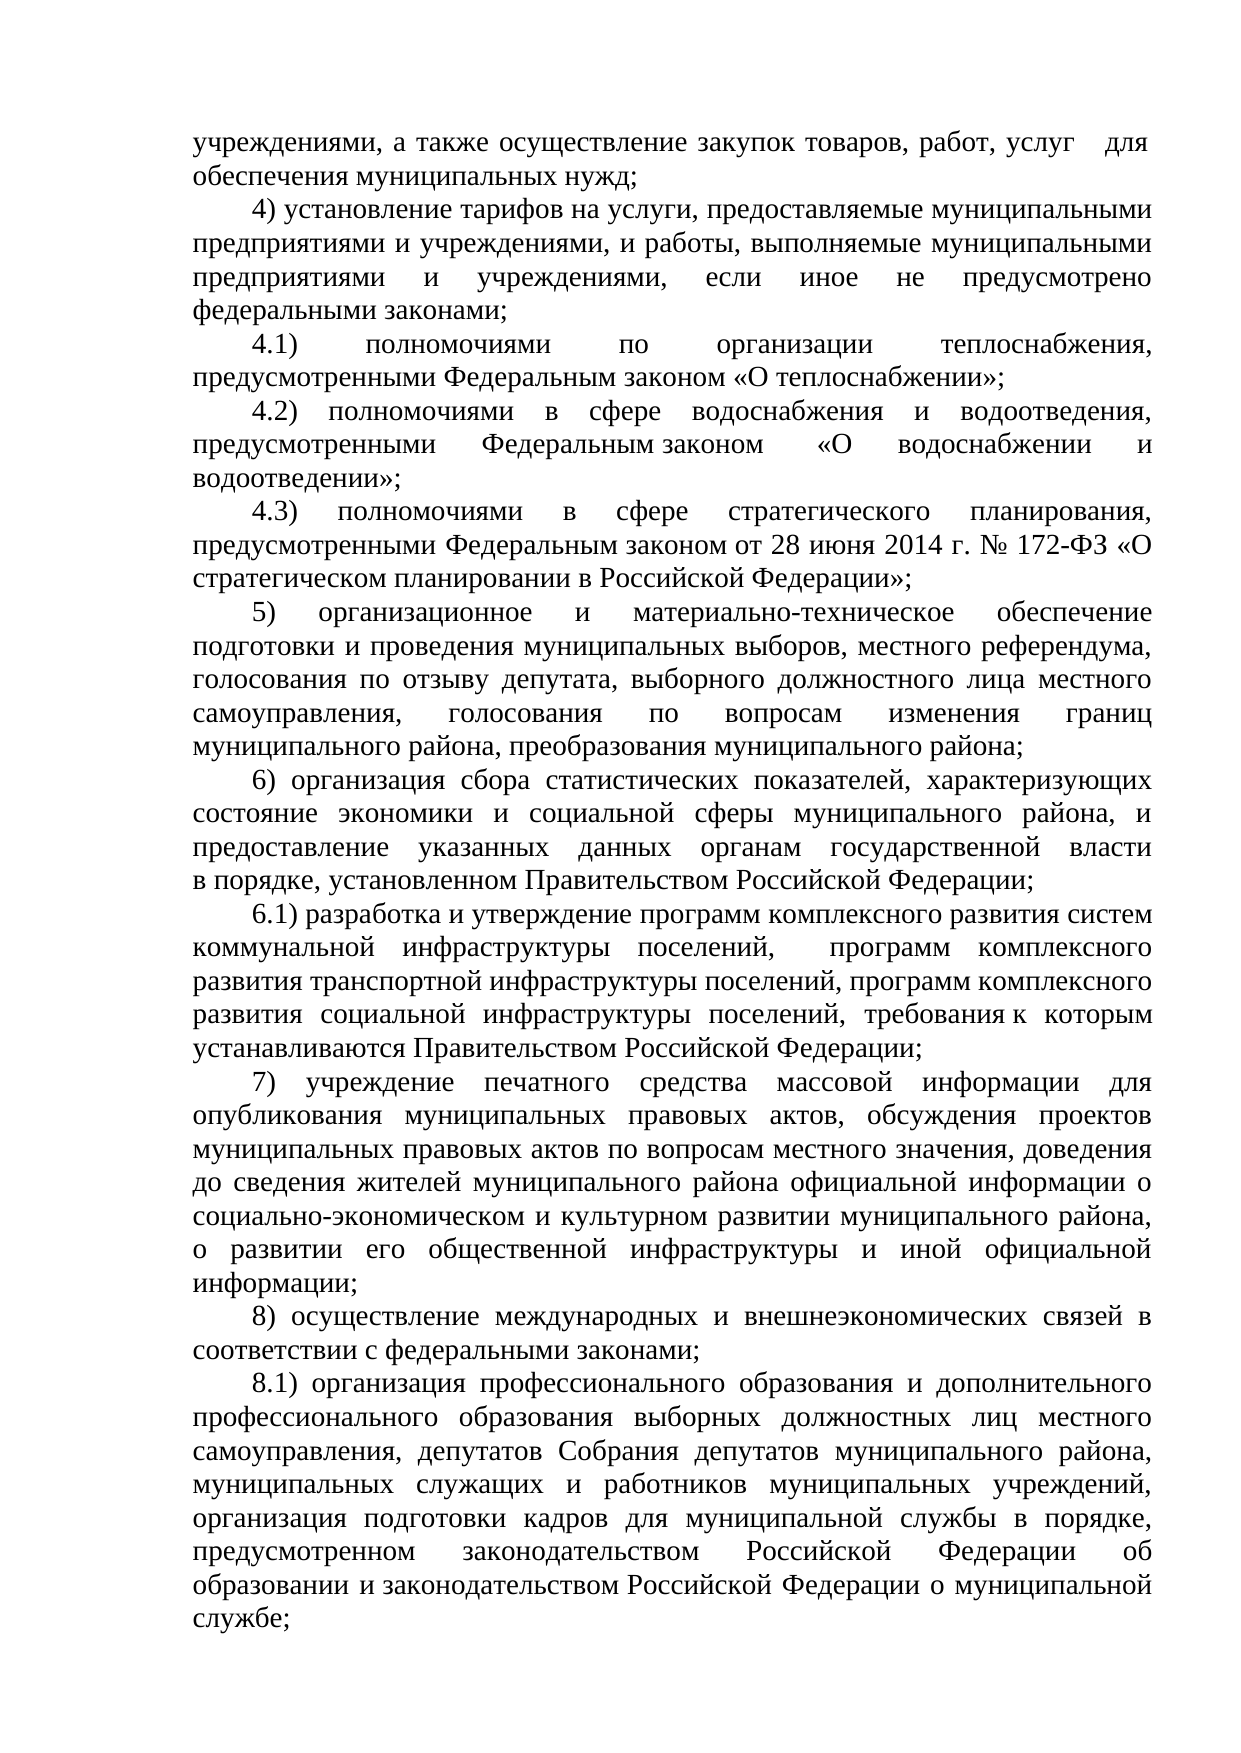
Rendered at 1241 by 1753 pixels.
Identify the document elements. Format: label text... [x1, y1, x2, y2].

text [192, 124, 1153, 192]
text 4.1) полномочиями по организации теплоснабжения, предусмотренными Федеральным законом «О теплоснабжении»; [192, 326, 1153, 393]
text 8.1) организация профессионального образования и дополнительного профессионального образования выборных должностных лиц местного самоуправления, депутатов Собрания депутатов муниципального района, муниципальных служащих и работников муниципальных учреждений, организация подготовки кадров для муниципальной службы в порядке, предусмотренном законодательством Российской Федерации об образовании и законодательством Российской Федерации о муниципальной службе; [192, 1366, 1153, 1634]
text 7) учреждение печатного средства массовой информации для опубликования муниципальных правовых актов, обсуждения проектов муниципальных правовых актов по вопросам местного значения, доведения до сведения жителей муниципального района официальной информации о социально-экономическом и культурном развитии муниципального района, о развитии его общественной инфраструктуры и иной официальной информации; [192, 1064, 1153, 1298]
text 5) организационное и материально-техническое обеспечение подготовки и проведения муниципальных выборов, местного референдума, голосования по отзыву депутата, выборного должностного лица местного самоуправления, голосования по вопросам изменения границ муниципального района, преобразования муниципального района; [192, 594, 1153, 762]
text 4.3) полномочиями в сфере стратегического планирования, предусмотренными Федеральным законом от 28 июня 2014 г. № 172-ФЗ «О стратегическом планировании в Российской Федерации»; [192, 493, 1153, 594]
text 4.2) полномочиями в сфере водоснабжения и водоотведения, предусмотренными Федеральным законом «О водоснабжении и водоотведении»; [192, 393, 1153, 493]
text 4) установление тарифов на услуги, предоставляемые муниципальными предприятиями и учреждениями, и работы, выполняемые муниципальными предприятиями и учреждениями, если иное не предусмотрено федеральными законами; [192, 192, 1153, 326]
text 6.1) разработка и утверждение программ комплексного развития систем коммунальной инфраструктуры поселений, программ комплексного развития транспортной инфраструктуры поселений, программ комплексного развития социальной инфраструктуры поселений, требования к которым устанавливаются Правительством Российской Федерации; [192, 896, 1153, 1064]
text 8) осуществление международных и внешнеэкономических связей в соответствии с федеральными законами; [192, 1298, 1153, 1366]
text 6) организация сбора статистических показателей, характеризующих состояние экономики и социальной сферы муниципального района, и предоставление указанных данных органам государственной власти в порядке, установленном Правительством Российской Федерации; [192, 762, 1153, 896]
